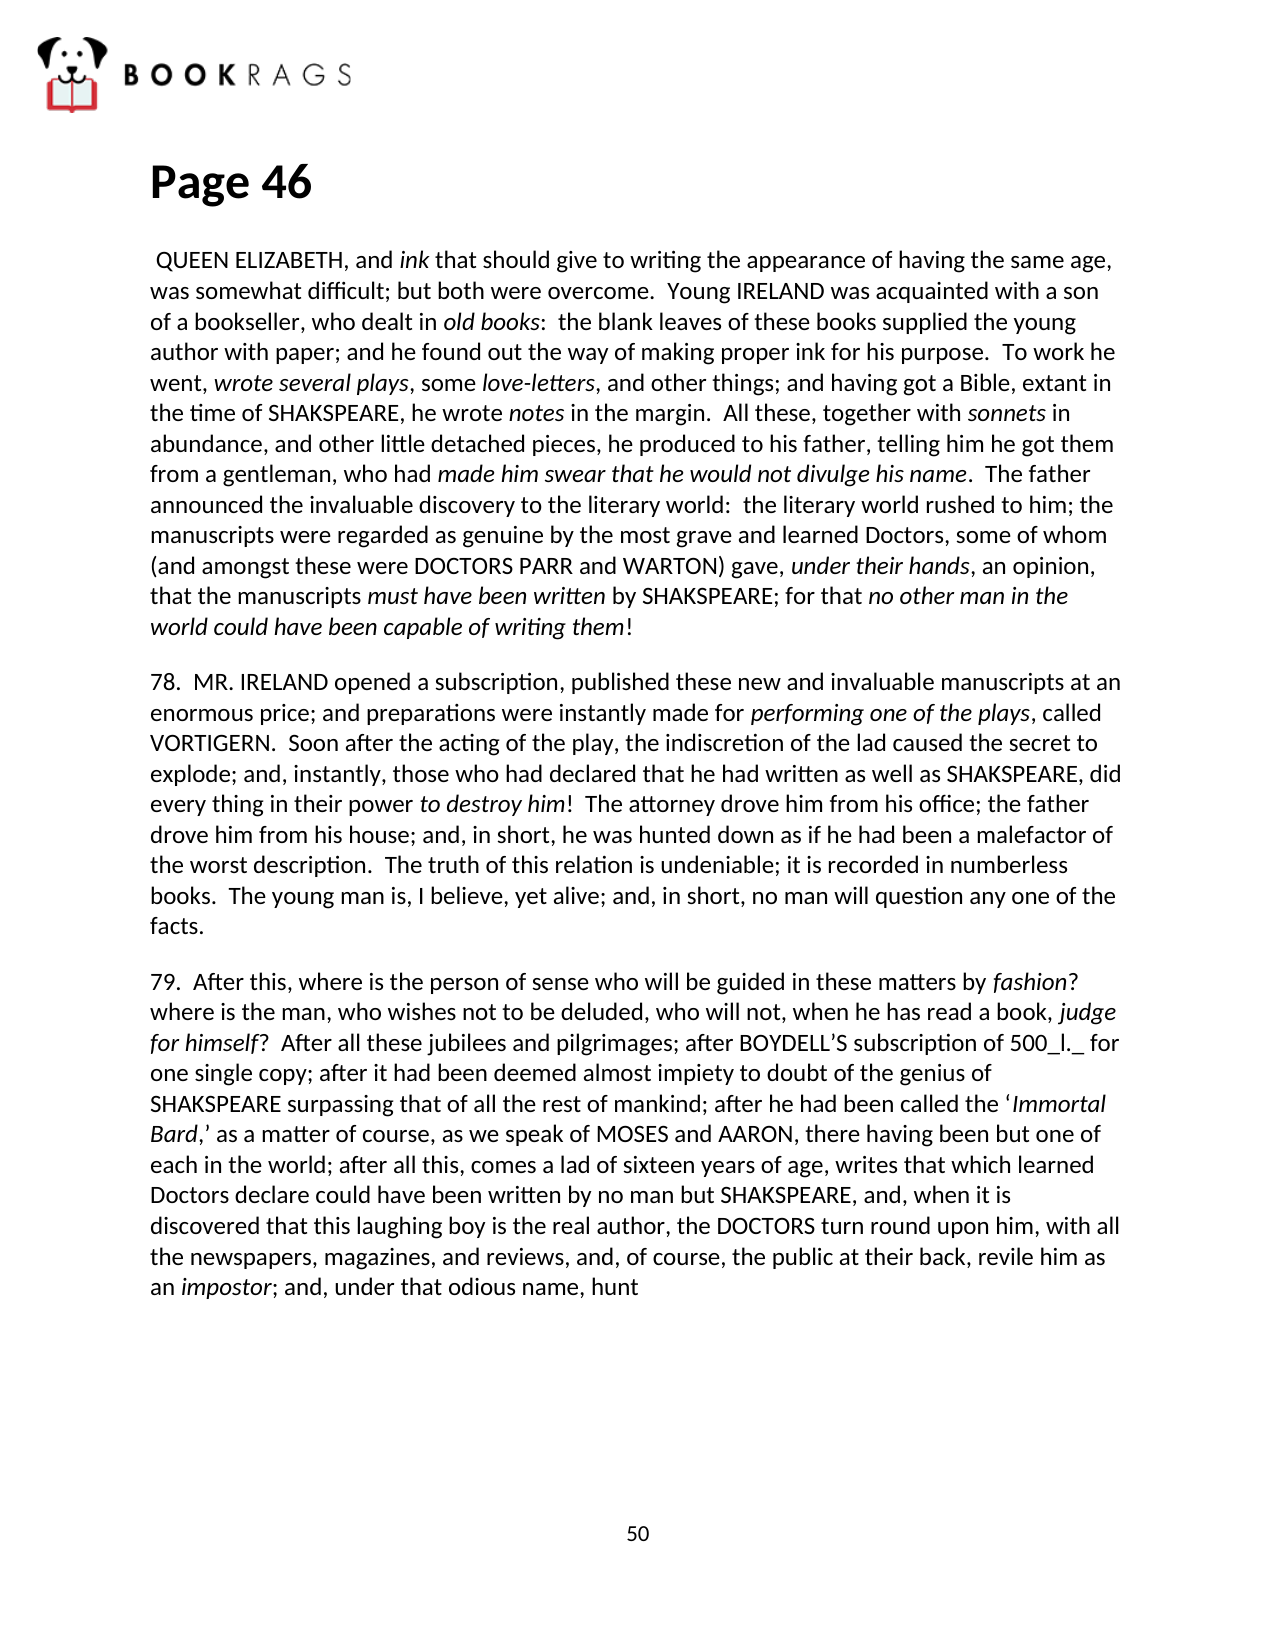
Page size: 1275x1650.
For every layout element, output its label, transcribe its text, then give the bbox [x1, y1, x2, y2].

picture [37, 37, 351, 113]
text QUEEN ELIZABETH, and ink that should give to writing the appearance of having the same age, was somewhat difficult; but both were overcome. Young IRELAND was acquainted with a son of a bookseller, who dealt in old books: the blank leaves of these books supplied the young author with paper; and he found out the way of making proper ink for his purpose. To work he went, wrote several plays, some love-letters, and other things; and having got a Bible, extant in the time of SHAKSPEARE, he wrote notes in the margin. All these, together with sonnets in abundance, and other little detached pieces, he produced to his father, telling him he got them from a gentleman, who had made him swear that he would not divulge his name. The father announced the invaluable discovery to the literary world: the literary world rushed to him; the manuscripts were regarded as genuine by the most grave and learned Doctors, some of whom (and amongst these were DOCTORS PARR and WARTON) gave, under their hands, an opinion, that the manuscripts must have been written by SHAKSPEARE; for that no other man in the world could have been capable of writing them! [150, 244, 1125, 641]
text 79. After this, where is the person of sense who will be guided in these matters by fashion? where is the man, who wishes not to be deluded, who will not, when he has read a book, judge for himself? After all these jubilees and pilgrimages; after BOYDELL’S subscription of 500_l._ for one single copy; after it had been deemed almost impiety to doubt of the genius of SHAKSPEARE surpassing that of all the rest of mankind; after he had been called the ‘Immortal Bard,’ as a matter of course, as we speak of MOSES and AARON, there having been but one of each in the world; after all this, comes a lad of sixteen years of age, writes that which learned Doctors declare could have been written by no man but SHAKSPEARE, and, when it is discovered that this laughing boy is the real author, the DOCTORS turn round upon him, with all the newspapers, magazines, and reviews, and, of course, the public at their back, revile him as an impostor; and, under that odious name, hunt [150, 966, 1125, 1302]
text Page 46 [150, 150, 1125, 211]
text 78. MR. IRELAND opened a subscription, published these new and invaluable manuscripts at an enormous price; and preparations were instantly made for performing one of the plays, called VORTIGERN. Soon after the acting of the play, the indiscretion of the lad caused the secret to explode; and, instantly, those who had declared that he had written as well as SHAKSPEARE, did every thing in their power to destroy him! The attorney drove him from his office; the father drove him from his house; and, in short, he was hunted down as if he had been a malefactor of the worst description. The truth of this relation is undeniable; it is recorded in numberless books. The young man is, I believe, yet alive; and, in short, no man will question any one of the facts. [150, 666, 1125, 941]
